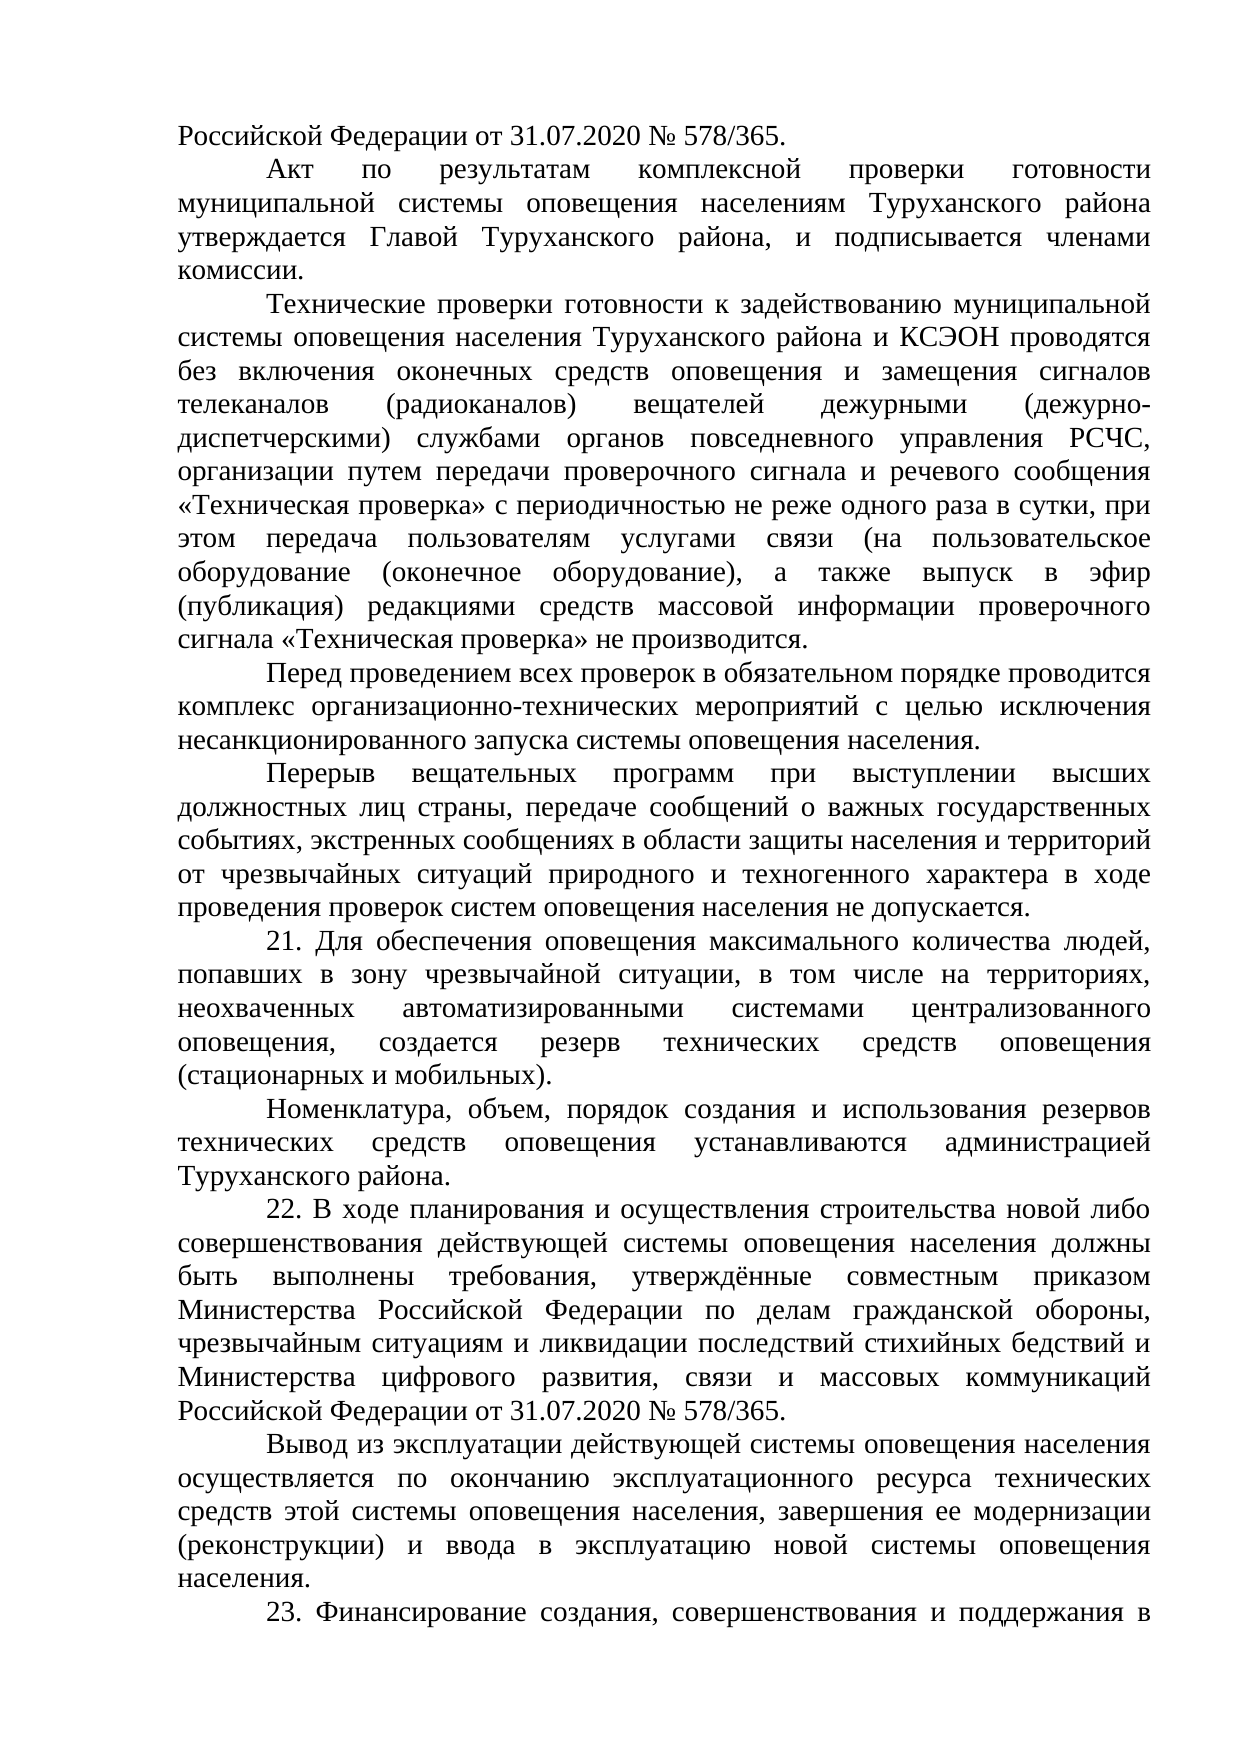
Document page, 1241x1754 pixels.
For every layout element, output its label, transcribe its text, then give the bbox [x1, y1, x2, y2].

text Технические проверки готовности к задействованию муниципальной системы оповещения населения Туруханского района и КСЭОН проводятся без включения оконечных средств оповещения и замещения сигналов телеканалов (радиоканалов) вещателей дежурными (дежурно-диспетчерскими) службами органов повседневного управления РСЧС, организации путем передачи проверочного сигнала и речевого сообщения «Техническая проверка» с периодичностью не реже одного раза в сутки, при этом передача пользователям услугами связи (на пользовательское оборудование (оконечное оборудование), а также выпуск в эфир (публикация) редакциями средств массовой информации проверочного сигнала «Техническая проверка» не производится. [177, 286, 1152, 655]
text Акт по результатам комплексной проверки готовности муниципальной системы оповещения населениям Туруханского района утверждается Главой Туруханского района, и подписывается членами комиссии. [177, 152, 1152, 286]
text Номенклатура, объем, порядок создания и использования резервов технических средств оповещения устанавливаются администрацией Туруханского района. [177, 1091, 1152, 1191]
text 22. В ходе планирования и осуществления строительства новой либо совершенствования действующей системы оповещения населения должны быть выполнены требования, утверждённые совместным приказом Министерства Российской Федерации по делам гражданской обороны, чрезвычайным ситуациям и ликвидации последствий стихийных бедствий и Министерства цифрового развития, связи и массовых коммуникаций Российской Федерации от 31.07.2020 № 578/365. [177, 1191, 1152, 1426]
text Перерыв вещательных программ при выступлении высших должностных лиц страны, передаче сообщений о важных государственных событиях, экстренных сообщениях в области защиты населения и территорий от чрезвычайных ситуаций природного и техногенного характера в ходе проведения проверок систем оповещения населения не допускается. [177, 755, 1152, 923]
text Вывод из эксплуатации действующей системы оповещения населения осуществляется по окончанию эксплуатационного ресурса технических средств этой системы оповещения населения, завершения ее модернизации (реконструкции) и ввода в эксплуатацию новой системы оповещения населения. [177, 1426, 1152, 1594]
text Перед проведением всех проверок в обязательном порядке проводится комплекс организационно-технических мероприятий с целью исключения несанкционированного запуска системы оповещения населения. [177, 655, 1152, 755]
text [177, 118, 1152, 152]
text 21. Для обеспечения оповещения максимального количества людей, попавших в зону чрезвычайной ситуации, в том числе на территориях, неохваченных автоматизированными системами централизованного оповещения, создается резерв технических средств оповещения (стационарных и мобильных). [177, 923, 1152, 1091]
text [177, 1594, 1152, 1627]
